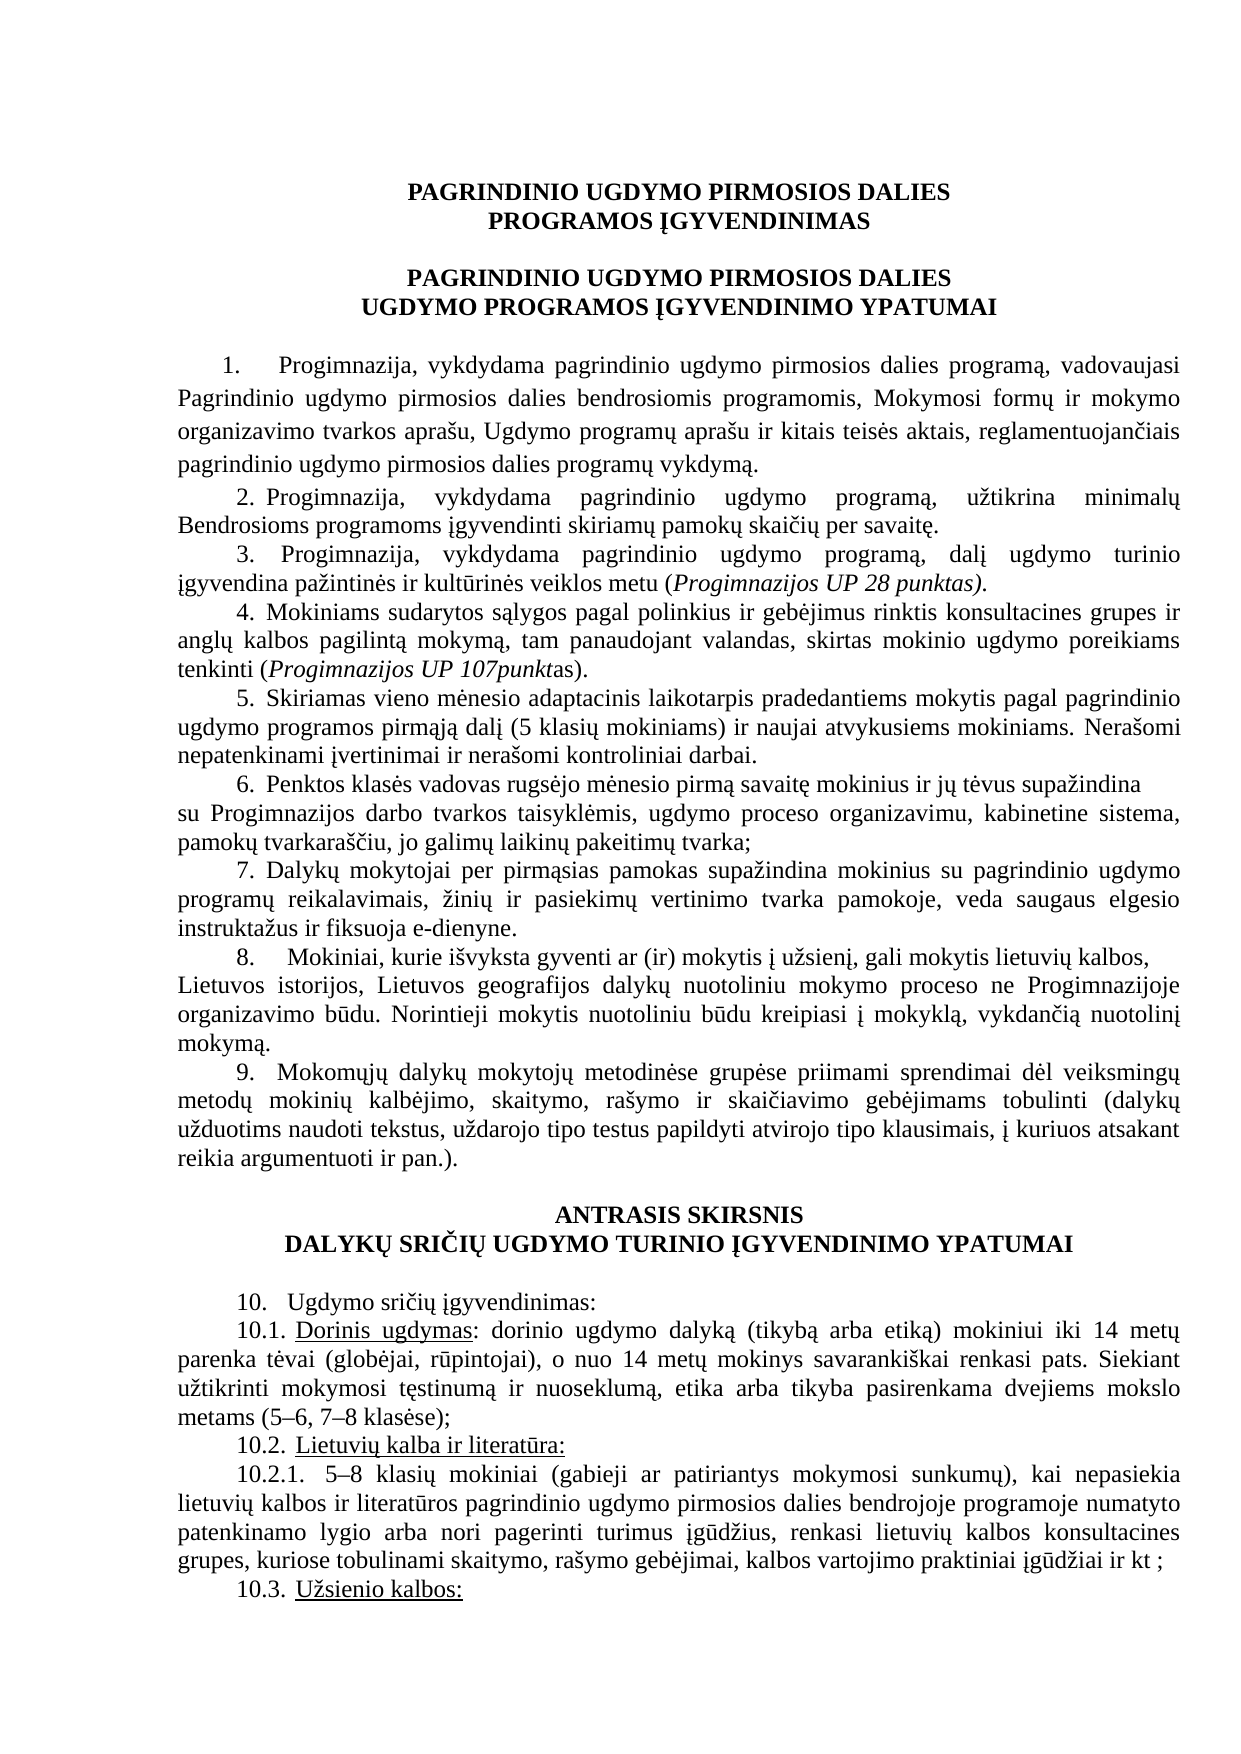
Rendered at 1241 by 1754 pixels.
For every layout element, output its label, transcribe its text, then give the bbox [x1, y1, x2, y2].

subtitle PAGRINDINIO UGDYMO PIRMOSIOS DALIES [177, 177, 1181, 206]
list 5–8 klasių mokiniai (gabieji ar patiriantys mokymosi sunkumų), kai nepasiekia lietuvių kalbos ir literatūros pagrindinio ugdymo pirmosios dalies bendrojoje programoje numatyto patenkinamo lygio arba nori pagerinti turimus įgūdžius, renkasi lietuvių kalbos konsultacines grupes, kuriose tobulinami skaitymo, rašymo gebėjimai, kalbos vartojimo praktiniai įgūdžiai ir kt ; [177, 1459, 1181, 1574]
subtitle PROGRAMOS ĮGYVENDINIMAS [177, 206, 1181, 235]
list Lietuvių kalba ir literatūra: [177, 1431, 1181, 1459]
list Dorinis ugdymas: dorinio ugdymo dalyką (tikybą arba etiką) mokiniui iki 14 metų parenka tėvai (globėjai, rūpintojai), o nuo 14 metų mokinys savarankiškai renkasi pats. Siekiant užtikrinti mokymosi tęstinumą ir nuoseklumą, etika arba tikyba pasirenkama dvejiems mokslo metams (5–6, 7–8 klasėse); [177, 1316, 1181, 1431]
list Užsienio kalbos: [177, 1574, 1181, 1603]
list Penktos klasės vadovas rugsėjo mėnesio pirmą savaitę mokinius ir jų tėvus supažindina [177, 769, 1181, 798]
subtitle UGDYMO PROGRAMOS ĮGYVENDINIMO YPATUMAI [177, 292, 1181, 321]
subtitle ANTRASIS SKIRSNIS [177, 1201, 1181, 1229]
text su Progimnazijos darbo tvarkos taisyklėmis, ugdymo proceso organizavimu, kabinetine sistema, pamokų tvarkaraščiu, jo galimų laikinų pakeitimų tvarka; [177, 798, 1181, 856]
list Mokiniai, kurie išvyksta gyventi ar (ir) mokytis į užsienį, gali mokytis lietuvių kalbos, [177, 942, 1181, 971]
list Mokomųjų dalykų mokytojų metodinėse grupėse priimami sprendimai dėl veiksmingų metodų mokinių kalbėjimo, skaitymo, rašymo ir skaičiavimo gebėjimams tobulinti (dalykų užduotims naudoti tekstus, uždarojo tipo testus papildyti atvirojo tipo klausimais, į kuriuos atsakant reikia argumentuoti ir pan.). [177, 1057, 1181, 1172]
list Mokiniams sudarytos sąlygos pagal polinkius ir gebėjimus rinktis konsultacines grupes ir anglų kalbos pagilintą mokymą, tam panaudojant valandas, skirtas mokinio ugdymo poreikiams tenkinti (Progimnazijos UP 107punktas). [177, 597, 1181, 683]
text Lietuvos istorijos, Lietuvos geografijos dalykų nuotoliniu mokymo proceso ne Progimnazijoje organizavimo būdu. Norintieji mokytis nuotoliniu būdu kreipiasi į mokyklą, vykdančią nuotolinį mokymą. [177, 971, 1181, 1057]
list Progimnazija, vykdydama pagrindinio ugdymo pirmosios dalies programą, vadovaujasi Pagrindinio ugdymo pirmosios dalies bendrosiomis programomis, Mokymosi formų ir mokymo organizavimo tvarkos aprašu, Ugdymo programų aprašu ir kitais teisės aktais, reglamentuojančiais pagrindinio ugdymo pirmosios dalies programų vykdymą. [177, 350, 1181, 477]
list Dalykų mokytojai per pirmąsias pamokas supažindina mokinius su pagrindinio ugdymo programų reikalavimais, žinių ir pasiekimų vertinimo tvarka pamokoje, veda saugaus elgesio instruktažus ir fiksuoja e-dienyne. [177, 856, 1181, 942]
subtitle PAGRINDINIO UGDYMO PIRMOSIOS DALIES [177, 263, 1181, 292]
list Skiriamas vieno mėnesio adaptacinis laikotarpis pradedantiems mokytis pagal pagrindinio ugdymo programos pirmąją dalį (5 klasių mokiniams) ir naujai atvykusiems mokiniams. Nerašomi nepatenkinami įvertinimai ir nerašomi kontroliniai darbai. [177, 683, 1181, 769]
list Progimnazija, vykdydama pagrindinio ugdymo programą, dalį ugdymo turinio įgyvendina pažintinės ir kultūrinės veiklos metu (Progimnazijos UP 28 punktas). [177, 539, 1181, 597]
list Ugdymo sričių įgyvendinimas: [177, 1287, 1181, 1316]
list Progimnazija, vykdydama pagrindinio ugdymo programą, užtikrina minimalų Bendrosioms programoms įgyvendinti skiriamų pamokų skaičių per savaitę. [177, 482, 1181, 539]
subtitle DALYKŲ SRIČIŲ UGDYMO TURINIO ĮGYVENDINIMO YPATUMAI [177, 1229, 1181, 1258]
